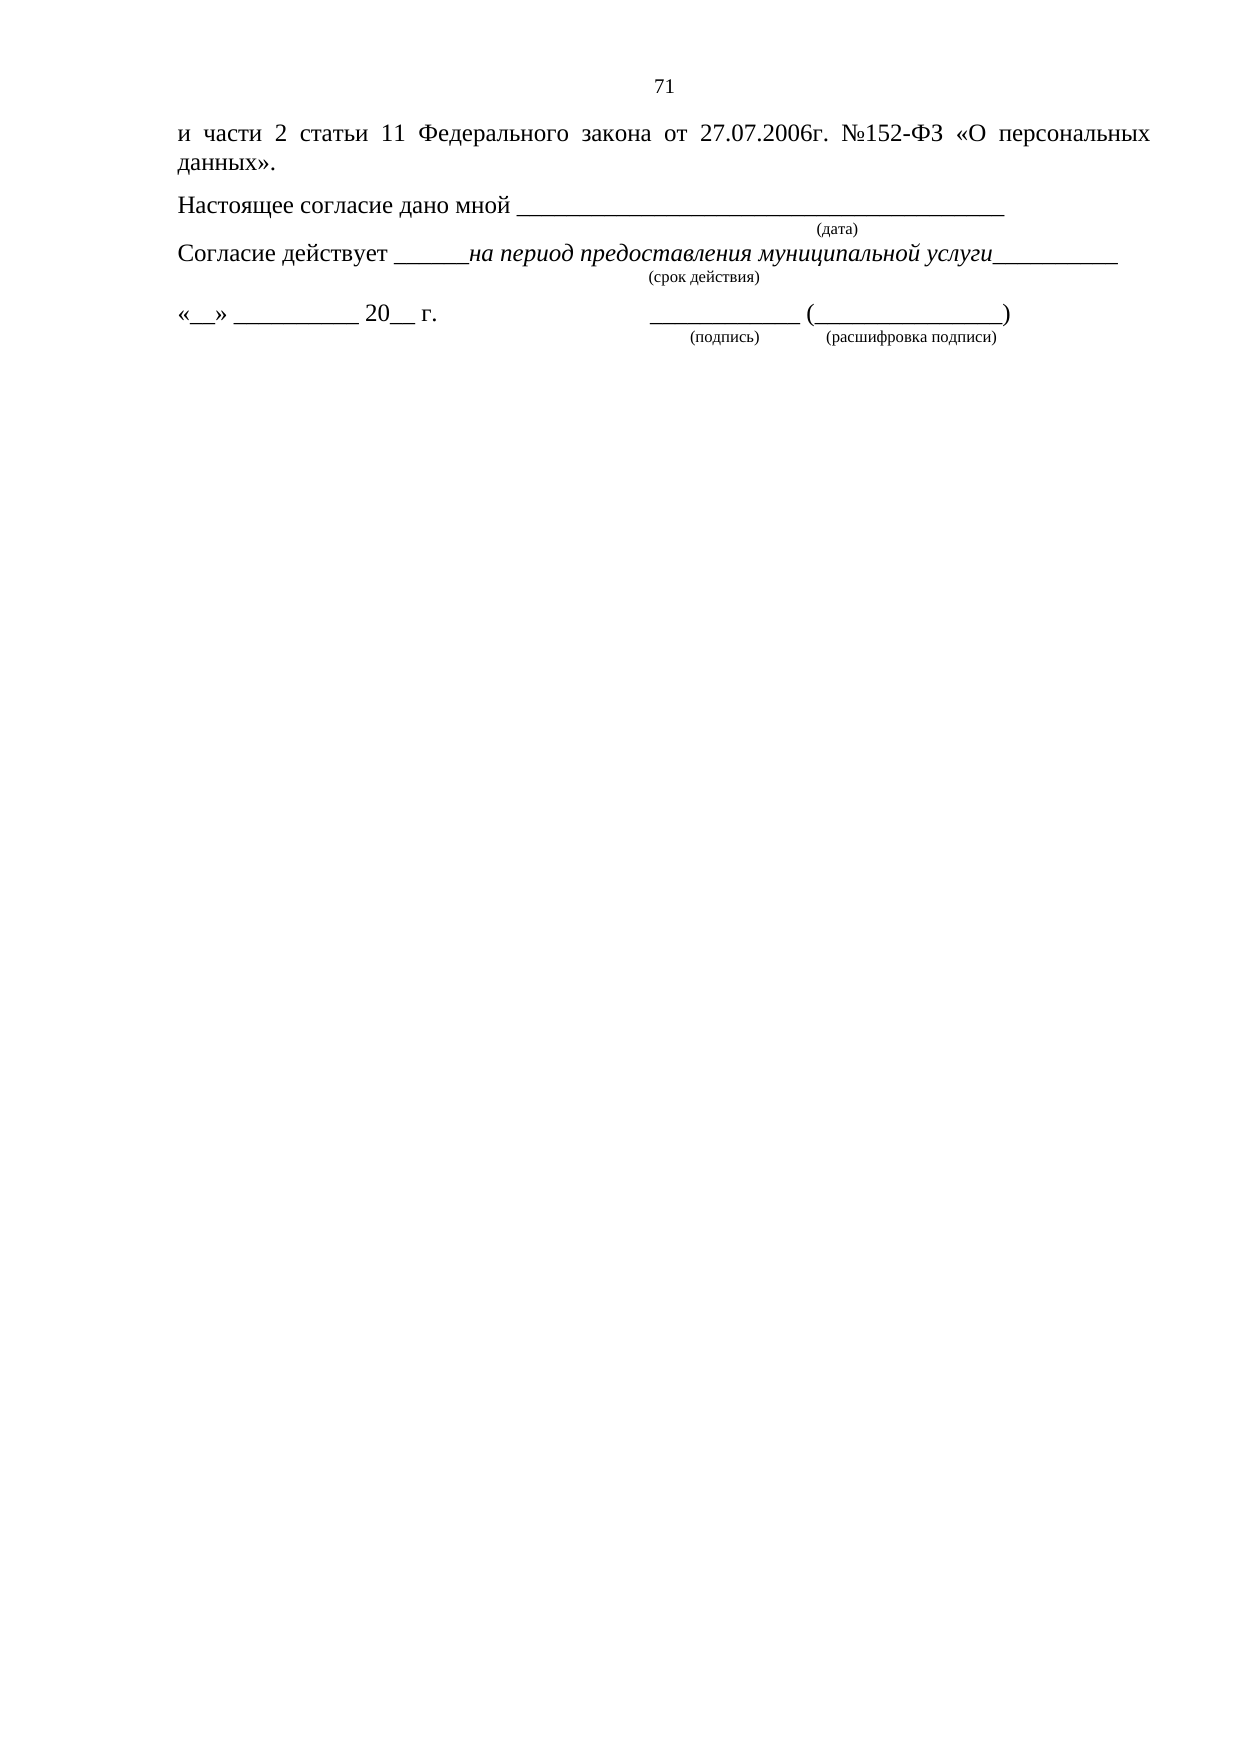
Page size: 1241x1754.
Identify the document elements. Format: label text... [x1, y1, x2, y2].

text Согласие действует ______на период предоставления муниципальной услуги__________ [177, 238, 1152, 267]
text (дата) [177, 219, 1152, 238]
text (подпись) (расшифровка подписи) [177, 327, 1152, 346]
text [177, 118, 1152, 176]
text (срок действия) [177, 267, 1152, 286]
text «__» __________ 20__ г. ____________ (_______________) [177, 298, 1152, 327]
text Настоящее согласие дано мной _______________________________________ [177, 190, 1152, 219]
